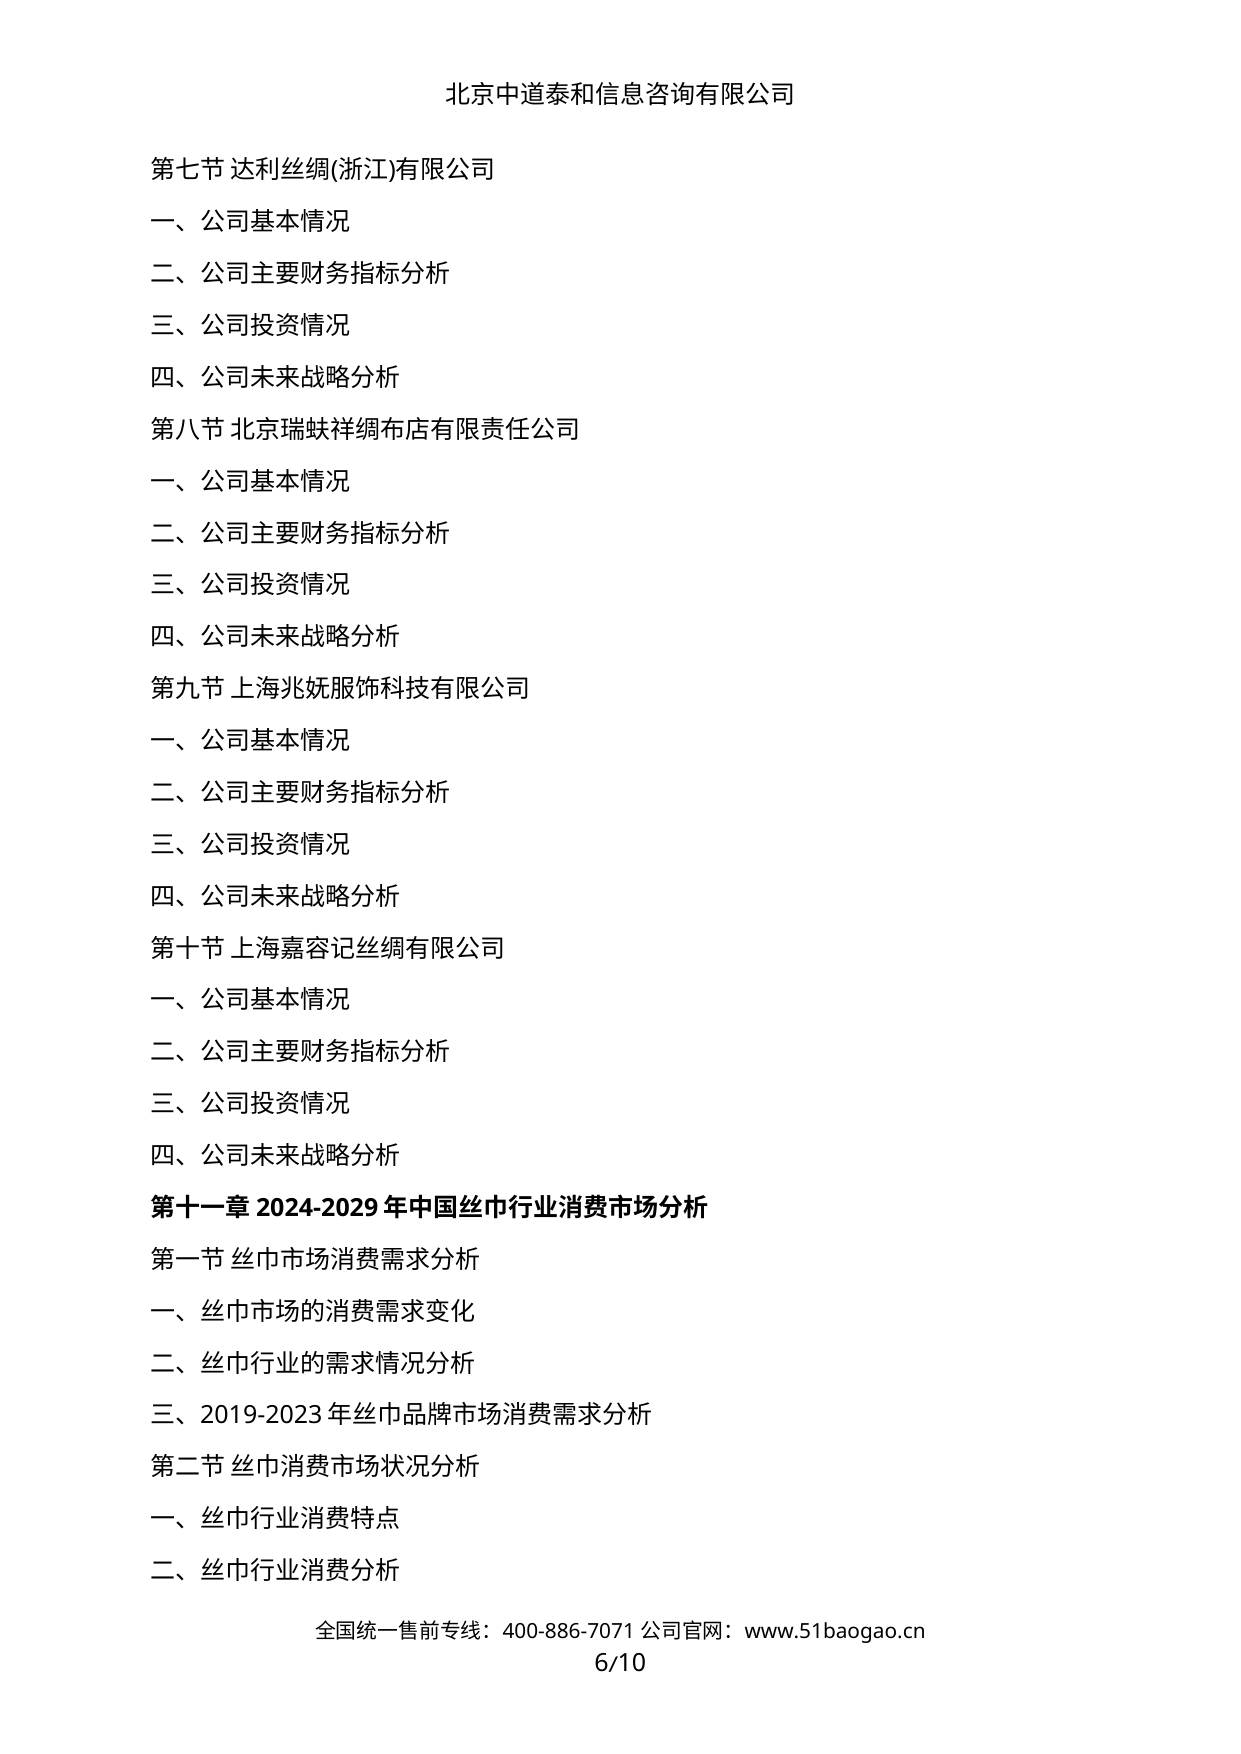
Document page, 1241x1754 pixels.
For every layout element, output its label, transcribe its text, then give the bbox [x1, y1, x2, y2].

text 第二节 丝巾消费市场状况分析 [150, 1447, 1090, 1483]
text 二、公司主要财务指标分析 [150, 254, 1090, 290]
text 第九节 上海兆妩服饰科技有限公司 [150, 669, 1090, 705]
text 四、公司未来战略分析 [150, 1136, 1090, 1172]
text 三、公司投资情况 [150, 824, 1090, 861]
text 四、公司未来战略分析 [150, 876, 1090, 912]
text 二、公司主要财务指标分析 [150, 1032, 1090, 1068]
text 三、公司投资情况 [150, 565, 1090, 601]
text 二、公司主要财务指标分析 [150, 513, 1090, 549]
text 第一节 丝巾市场消费需求分析 [150, 1239, 1090, 1276]
text 第十一章 2024-2029年中国丝巾行业消费市场分析 [150, 1187, 1090, 1224]
text 一、公司基本情况 [150, 461, 1090, 497]
text 一、丝巾行业消费特点 [150, 1499, 1090, 1535]
text 一、公司基本情况 [150, 202, 1090, 238]
text 第八节 北京瑞蚨祥绸布店有限责任公司 [150, 409, 1090, 446]
text 四、公司未来战略分析 [150, 617, 1090, 653]
text 第十节 上海嘉容记丝绸有限公司 [150, 928, 1090, 964]
text 四、公司未来战略分析 [150, 357, 1090, 394]
text 一、公司基本情况 [150, 980, 1090, 1016]
text 三、2019-2023年丝巾品牌市场消费需求分析 [150, 1395, 1090, 1431]
text 三、公司投资情况 [150, 1084, 1090, 1120]
text 一、公司基本情况 [150, 721, 1090, 757]
text 二、丝巾行业的需求情况分析 [150, 1343, 1090, 1379]
text 二、丝巾行业消费分析 [150, 1551, 1090, 1587]
text 第七节 达利丝绸(浙江)有限公司 [150, 150, 1090, 186]
text 三、公司投资情况 [150, 306, 1090, 342]
text 二、公司主要财务指标分析 [150, 772, 1090, 809]
text 一、丝巾市场的消费需求变化 [150, 1291, 1090, 1327]
